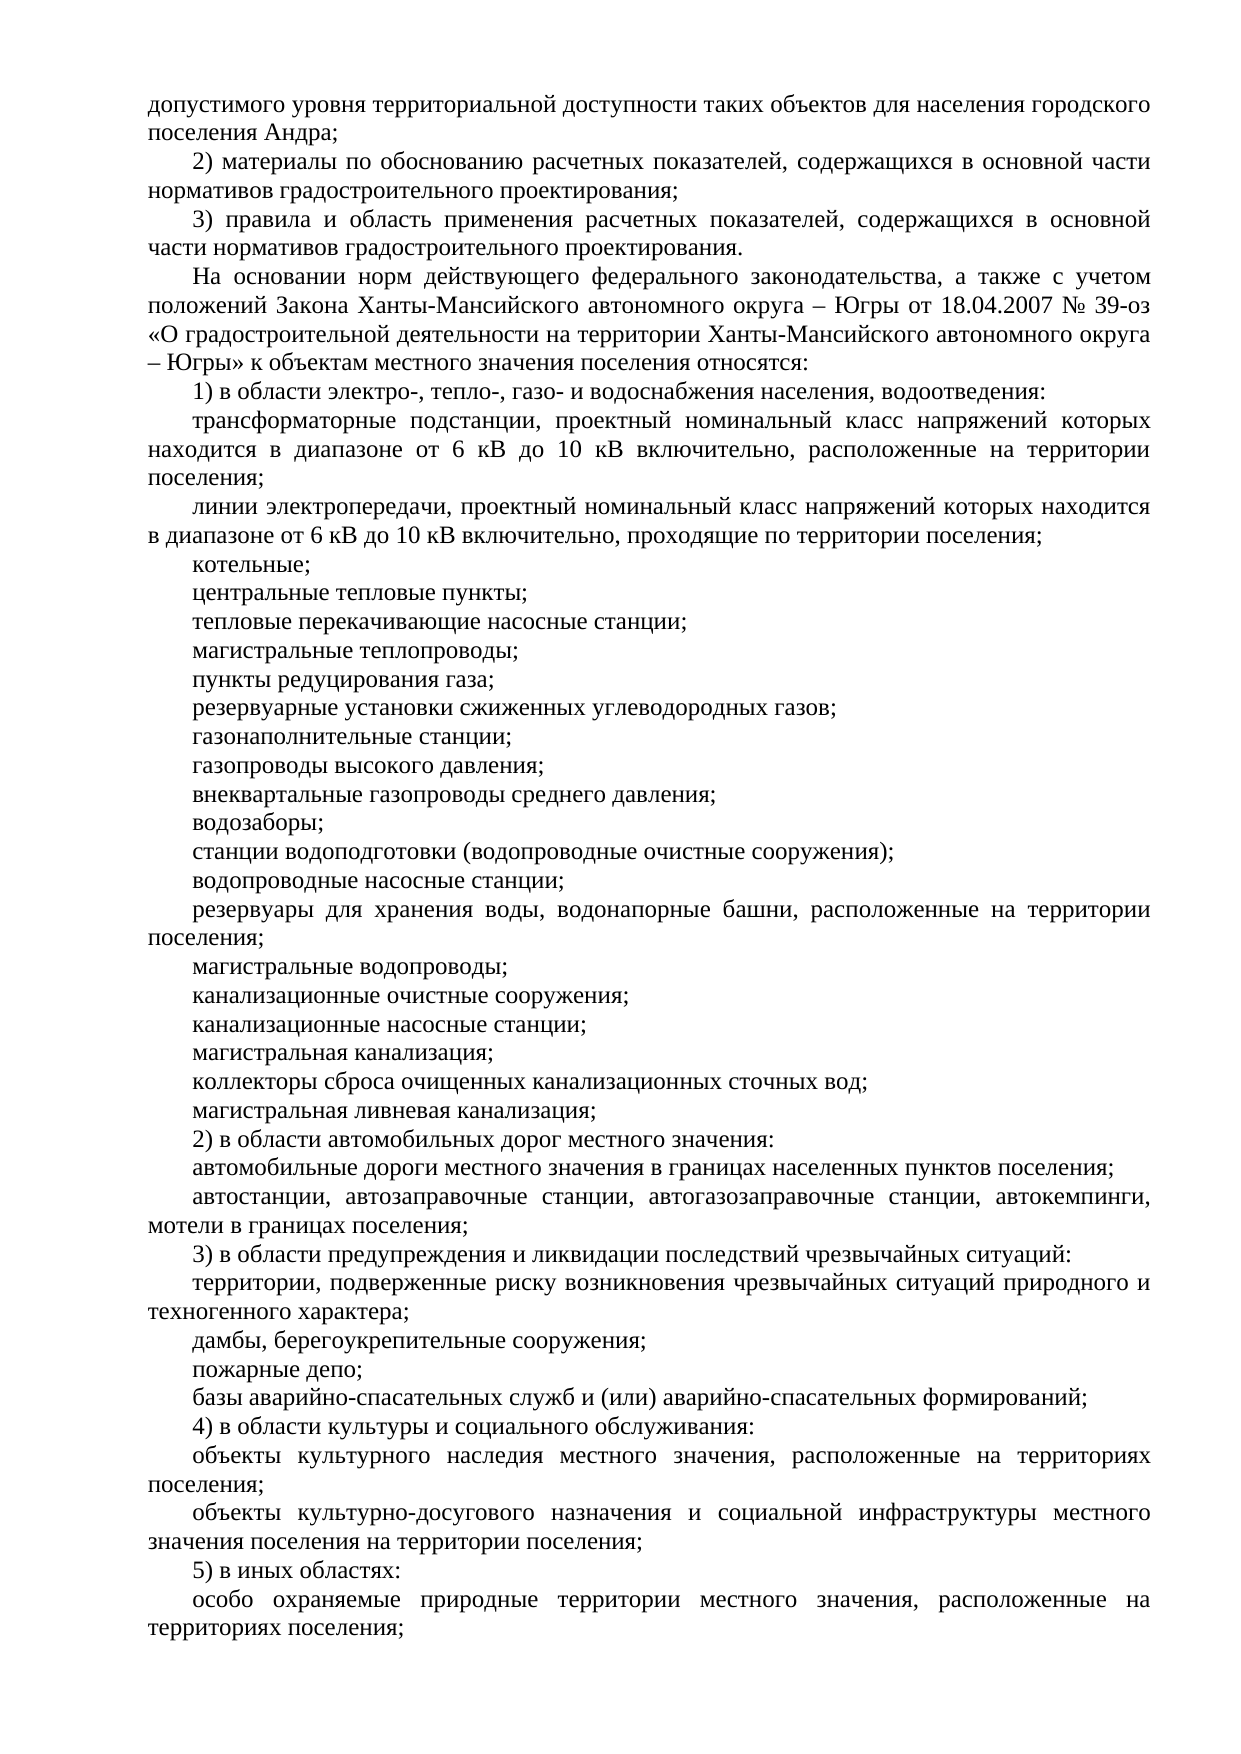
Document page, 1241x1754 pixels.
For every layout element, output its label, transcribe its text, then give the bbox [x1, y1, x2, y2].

text магистральные водопроводы; [148, 951, 1152, 980]
text пожарные депо; [148, 1354, 1152, 1382]
text дамбы, берегоукрепительные сооружения; [148, 1325, 1152, 1354]
text трансформаторные подстанции, проектный номинальный класс напряжений которых находится в диапазоне от 6 кВ до 10 кВ включительно, расположенные на территории поселения; [148, 405, 1152, 491]
text газонаполнительные станции; [148, 721, 1152, 750]
text 3) правила и область применения расчетных показателей, содержащихся в основной части нормативов градостроительного проектирования. [148, 204, 1152, 261]
text газопроводы высокого давления; [148, 750, 1152, 779]
text водопроводные насосные станции; [148, 865, 1152, 894]
text магистральные теплопроводы; [148, 635, 1152, 664]
text 1) в области электро-, тепло-, газо- и водоснабжения населения, водоотведения: [148, 376, 1152, 405]
text автомобильные дороги местного значения в границах населенных пунктов поселения; [148, 1152, 1152, 1181]
text пункты редуцирования газа; [148, 664, 1152, 692]
text территории, подверженные риску возникновения чрезвычайных ситуаций природного и техногенного характера; [148, 1267, 1152, 1325]
text коллекторы сброса очищенных канализационных сточных вод; [148, 1066, 1152, 1095]
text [148, 89, 1152, 146]
text 3) в области предупреждения и ликвидации последствий чрезвычайных ситуаций: [148, 1239, 1152, 1267]
text канализационные насосные станции; [148, 1009, 1152, 1037]
text водозаборы; [148, 807, 1152, 836]
text центральные тепловые пункты; [148, 577, 1152, 606]
text резервуары для хранения воды, водонапорные башни, расположенные на территории поселения; [148, 894, 1152, 951]
text На основании норм действующего федерального законодательства, а также с учетом положений Закона Ханты-Мансийского автономного округа – Югры от 18.04.2007 № 39-оз «О градостроительной деятельности на территории Ханты-Мансийского автономного округа – Югры» к объектам местного значения поселения относятся: [148, 261, 1152, 376]
text 4) в области культуры и социального обслуживания: [148, 1411, 1152, 1440]
text объекты культурно-досугового назначения и социальной инфраструктуры местного значения поселения на территории поселения; [148, 1497, 1152, 1555]
text магистральная канализация; [148, 1037, 1152, 1066]
text линии электропередачи, проектный номинальный класс напряжений которых находится в диапазоне от 6 кВ до 10 кВ включительно, проходящие по территории поселения; [148, 491, 1152, 549]
text 2) материалы по обоснованию расчетных показателей, содержащихся в основной части нормативов градостроительного проектирования; [148, 146, 1152, 204]
text особо охраняемые природные территории местного значения, расположенные на территориях поселения; [148, 1584, 1152, 1641]
text резервуарные установки сжиженных углеводородных газов; [148, 692, 1152, 721]
text 5) в иных областях: [148, 1555, 1152, 1584]
text объекты культурного наследия местного значения, расположенные на территориях поселения; [148, 1440, 1152, 1497]
text базы аварийно-спасательных служб и (или) аварийно-спасательных формирований; [148, 1382, 1152, 1411]
text магистральная ливневая канализация; [148, 1095, 1152, 1124]
text станции водоподготовки (водопроводные очистные сооружения); [148, 836, 1152, 865]
text котельные; [148, 549, 1152, 577]
text 2) в области автомобильных дорог местного значения: [148, 1124, 1152, 1152]
text автостанции, автозаправочные станции, автогазозаправочные станции, автокемпинги, мотели в границах поселения; [148, 1181, 1152, 1239]
text канализационные очистные сооружения; [148, 980, 1152, 1009]
text тепловые перекачивающие насосные станции; [148, 606, 1152, 635]
text внеквартальные газопроводы среднего давления; [148, 779, 1152, 807]
